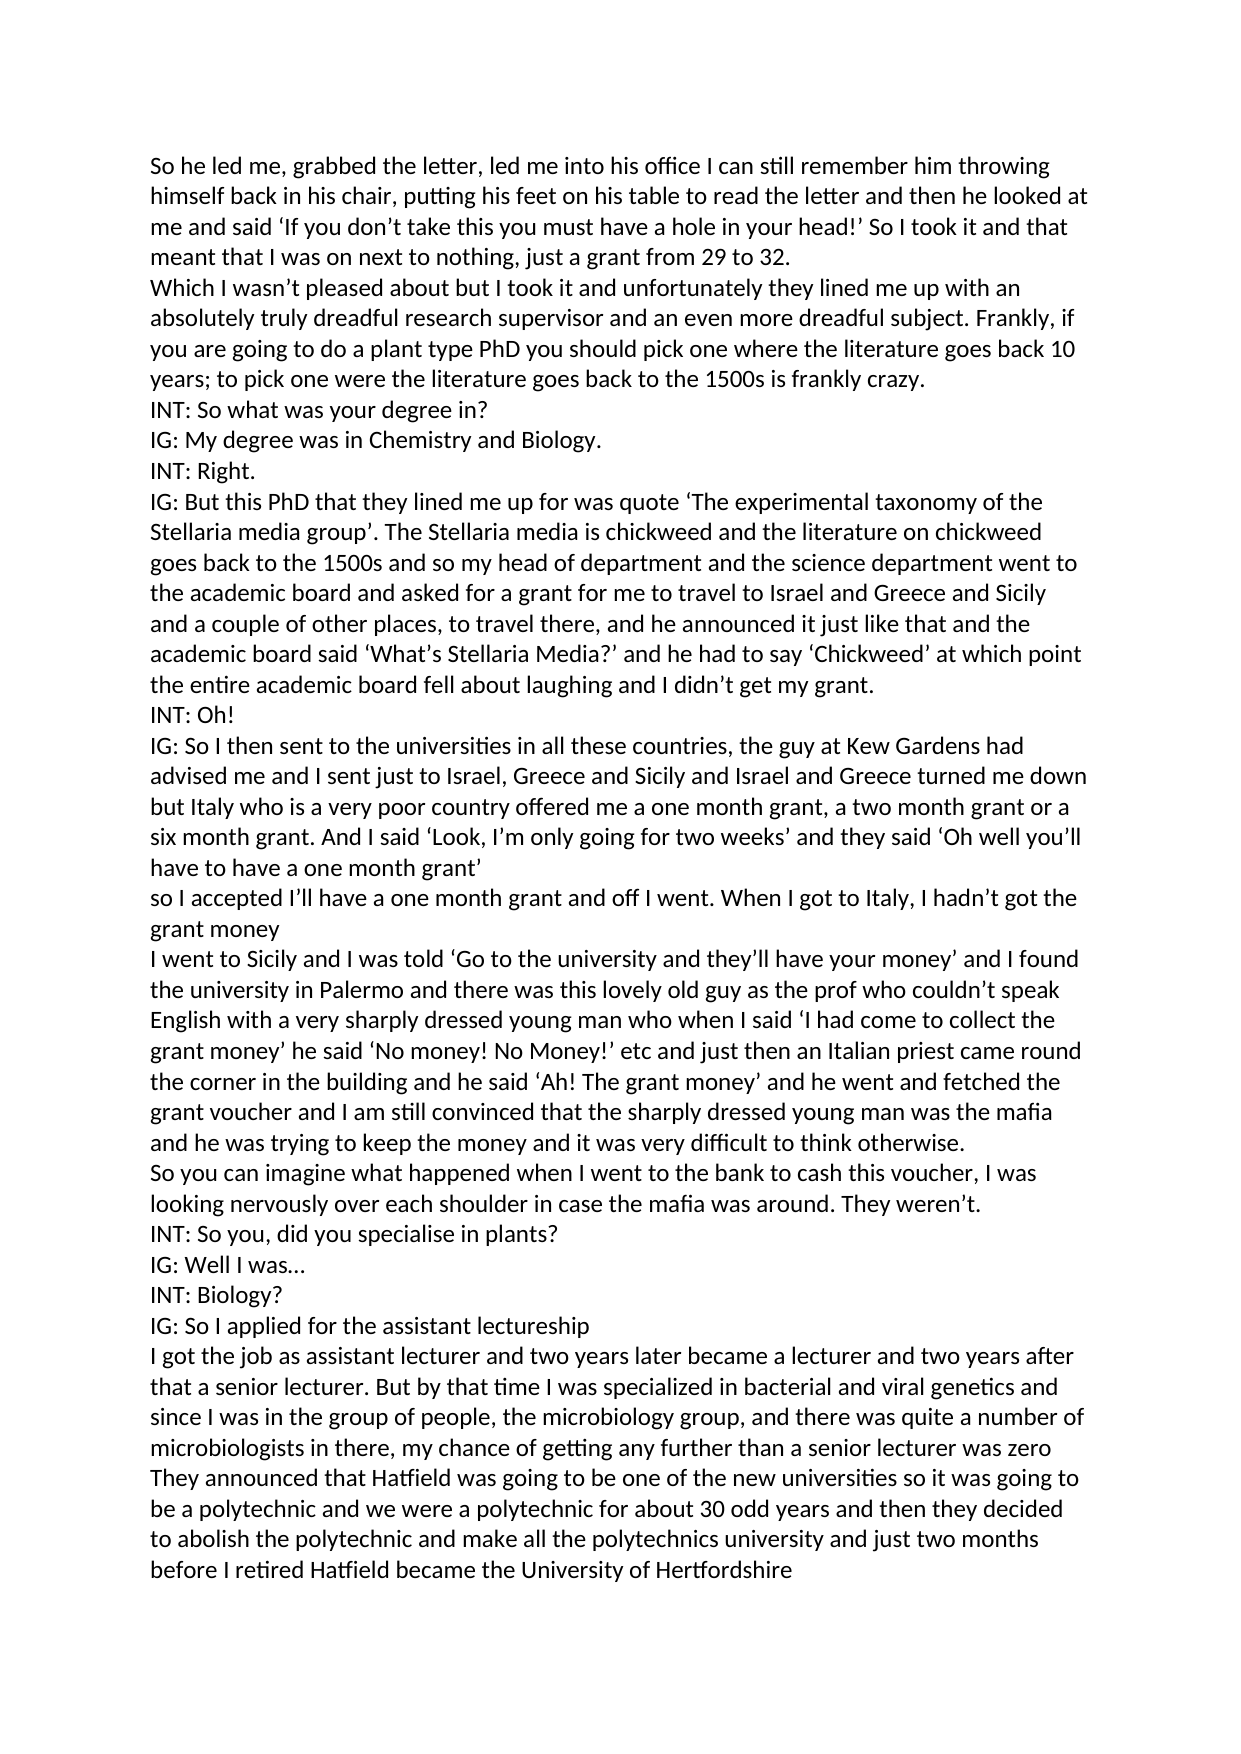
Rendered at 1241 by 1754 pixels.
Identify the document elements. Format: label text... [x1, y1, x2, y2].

text I went to Sicily and I was told ‘Go to the university and they’ll have your money’ and I found the university in Palermo and there was this lovely old guy as the prof who couldn’t speak English with a very sharply dressed young man who when I said ‘I had come to collect the grant money’ he said ‘No money! No Money!’ etc and just then an Italian priest came round the corner in the building and he said ‘Ah! The grant money’ and he went and fetched the grant voucher and I am still convinced that the sharply dressed young man was the mafia and he was trying to keep the money and it was very difficult to think otherwise. [150, 943, 1090, 1157]
text So you can imagine what happened when I went to the bank to cash this voucher, I was looking nervously over each shoulder in case the mafia was around. They weren’t. [150, 1157, 1090, 1218]
text INT: Oh! [150, 699, 1090, 730]
text IG: So I then sent to the universities in all these countries, the guy at Kew Gardens had advised me and I sent just to Israel, Greece and Sicily and Israel and Greece turned me down but Italy who is a very poor country offered me a one month grant, a two month grant or a six month grant. And I said ‘Look, I’m only going for two weeks’ and they said ‘Oh well you’ll have to have a one month grant’ [150, 730, 1090, 882]
text INT: Biology? [150, 1279, 1090, 1310]
text INT: So you, did you specialise in plants? [150, 1218, 1090, 1249]
text Which I wasn’t pleased about but I took it and unfortunately they lined me up with an absolutely truly dreadful research supervisor and an even more dreadful subject. Frankly, if you are going to do a plant type PhD you should pick one where the literature goes back 10 years; to pick one were the literature goes back to the 1500s is frankly crazy. [150, 272, 1090, 394]
text So he led me, grabbed the letter, led me into his office I can still remember him throwing himself back in his chair, putting his feet on his table to read the letter and then he looked at me and said ‘If you don’t take this you must have a hole in your head!’ So I took it and that meant that I was on next to nothing, just a grant from 29 to 32. [150, 150, 1090, 272]
text They announced that Hatfield was going to be one of the new universities so it was going to be a polytechnic and we were a polytechnic for about 30 odd years and then they decided to abolish the polytechnic and make all the polytechnics university and just two months before I retired Hatfield became the University of Hertfordshire [150, 1462, 1090, 1584]
text INT: So what was your degree in? [150, 394, 1090, 425]
text so I accepted I’ll have a one month grant and off I went. When I got to Italy, I hadn’t got the grant money [150, 882, 1090, 943]
text IG: My degree was in Chemistry and Biology. [150, 425, 1090, 455]
text IG: But this PhD that they lined me up for was quote ‘The experimental taxonomy of the Stellaria media group’. The Stellaria media is chickweed and the literature on chickweed goes back to the 1500s and so my head of department and the science department went to the academic board and asked for a grant for me to travel to Israel and Greece and Sicily and a couple of other places, to travel there, and he announced it just like that and the academic board said ‘What’s Stellaria Media?’ and he had to say ‘Chickweed’ at which point the entire academic board fell about laughing and I didn’t get my grant. [150, 486, 1090, 699]
text IG: Well I was… [150, 1249, 1090, 1279]
text I got the job as assistant lecturer and two years later became a lecturer and two years after that a senior lecturer. But by that time I was specialized in bacterial and viral genetics and since I was in the group of people, the microbiology group, and there was quite a number of microbiologists in there, my chance of getting any further than a senior lecturer was zero [150, 1340, 1090, 1462]
text INT: Right. [150, 455, 1090, 486]
text IG: So I applied for the assistant lectureship [150, 1310, 1090, 1340]
